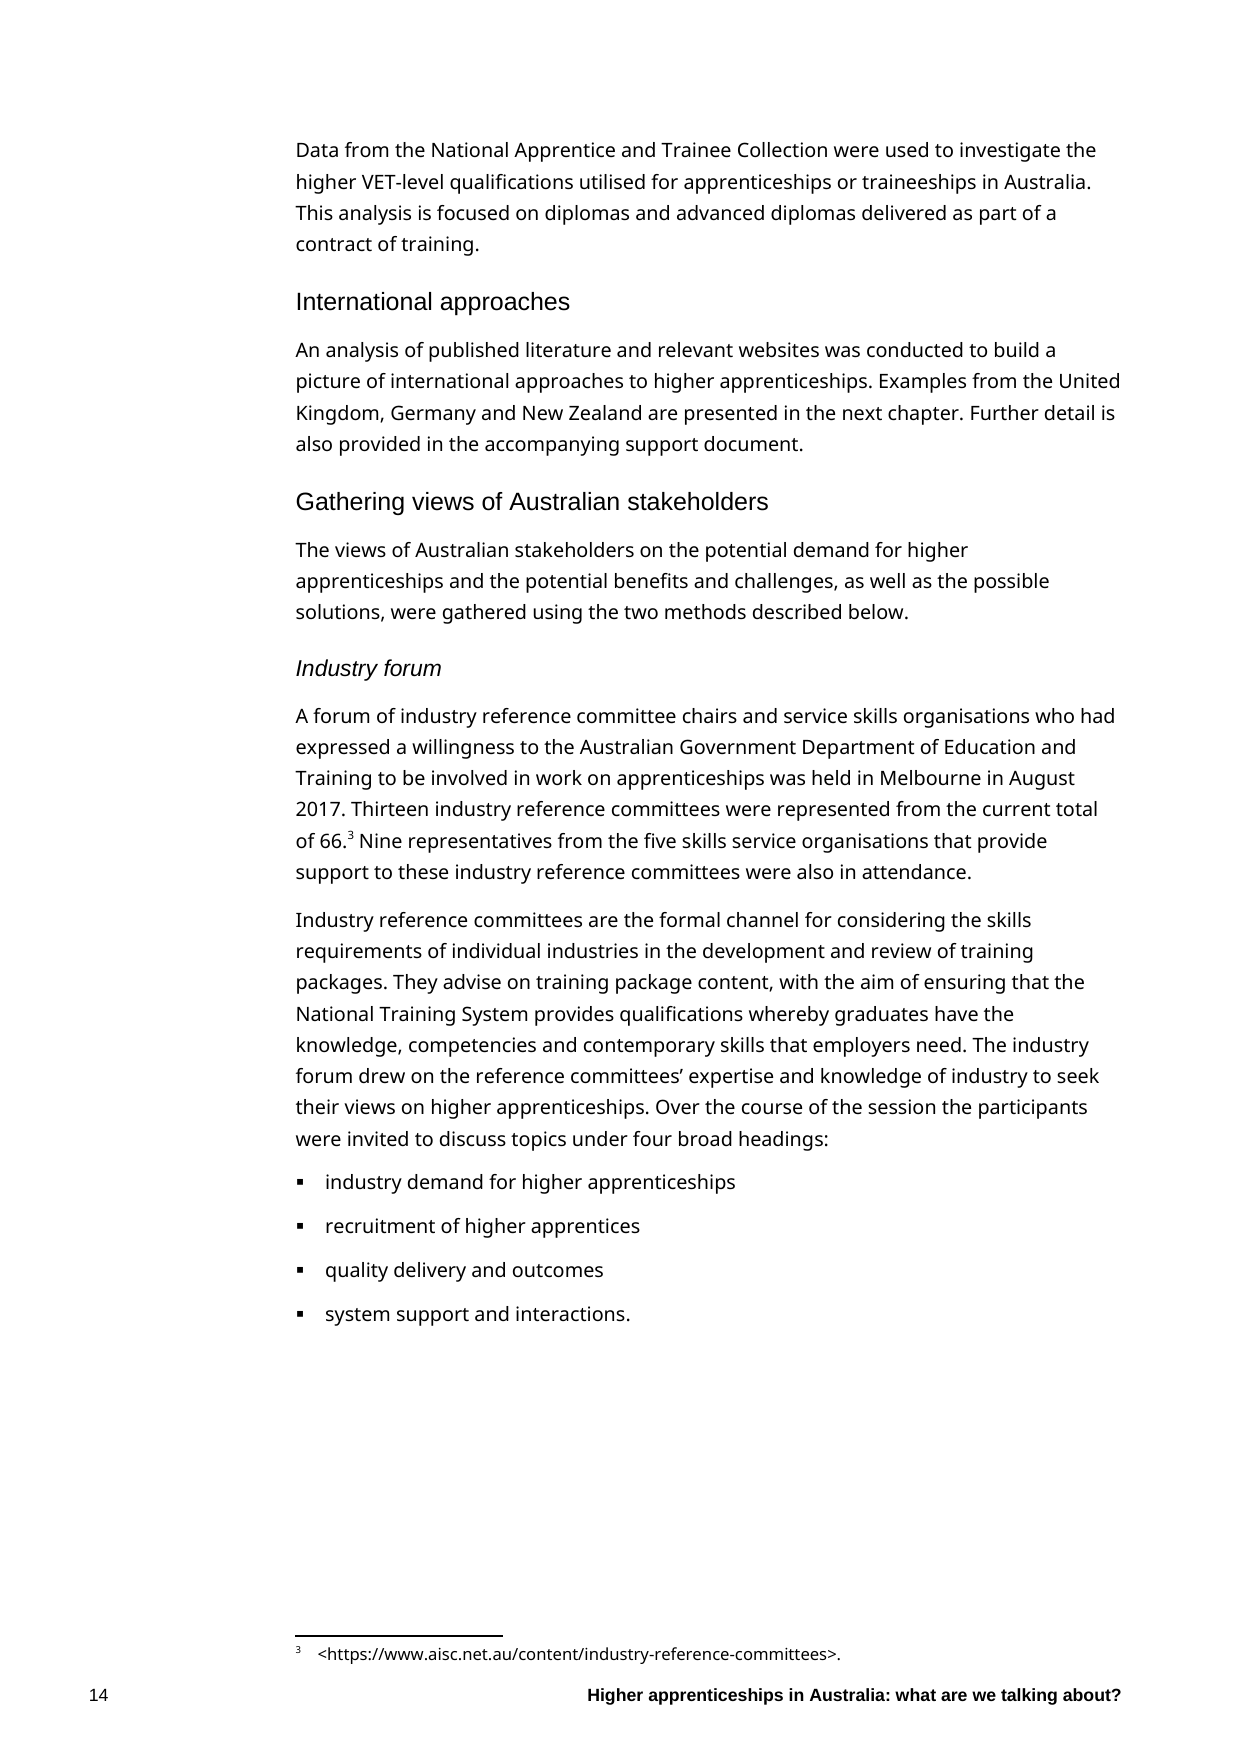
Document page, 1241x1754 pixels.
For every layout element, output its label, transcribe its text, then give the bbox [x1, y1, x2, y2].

subtitle Gathering views of Australian stakeholders [295, 487, 1122, 515]
text The views of Australian stakeholders on the potential demand for higher apprenticeships and the potential benefits and challenges, as well as the possible solutions, were gathered using the two methods described below. [295, 532, 1122, 626]
text Industry reference committees are the formal channel for considering the skills requirements of individual industries in the development and review of training packages. They advise on training package content, with the aim of ensuring that the National Training System provides qualifications whereby graduates have the knowledge, competencies and contemporary skills that employers need. The industry forum drew on the reference committees’ expertise and knowledge of industry to seek their views on higher apprenticeships. Over the course of the session the participants were invited to discuss topics under four broad headings: [295, 902, 1122, 1152]
text Data from the National Apprentice and Trainee Collection were used to investigate the higher VET-level qualifications utilised for apprenticeships or traineeships in Australia. This analysis is focused on diplomas and advanced diplomas delivered as part of a contract of training. [295, 133, 1122, 258]
text system support and interactions. [295, 1296, 1122, 1327]
text An analysis of published literature and relevant websites was conducted to build a picture of international approaches to higher apprenticeships. Examples from the United Kingdom, Germany and New Zealand are presented in the next chapter. Further detail is also provided in the accompanying support document. [295, 332, 1122, 457]
text quality delivery and outcomes [295, 1252, 1122, 1283]
text recruitment of higher apprentices [295, 1208, 1122, 1240]
text A forum of industry reference committee chairs and service skills organisations who had expressed a willingness to the Australian Government Department of Education and Training to be involved in work on apprenticeships was held in Melbourne in August 2017. Thirteen industry reference committees were represented from the current total of 66. Nine representatives from the five skills service organisations that provide support to these industry reference committees were also in attendance. [295, 698, 1122, 886]
subtitle International approaches [295, 287, 1122, 316]
text industry demand for higher apprenticeships [295, 1165, 1122, 1196]
subtitle Industry forum [295, 655, 1122, 681]
